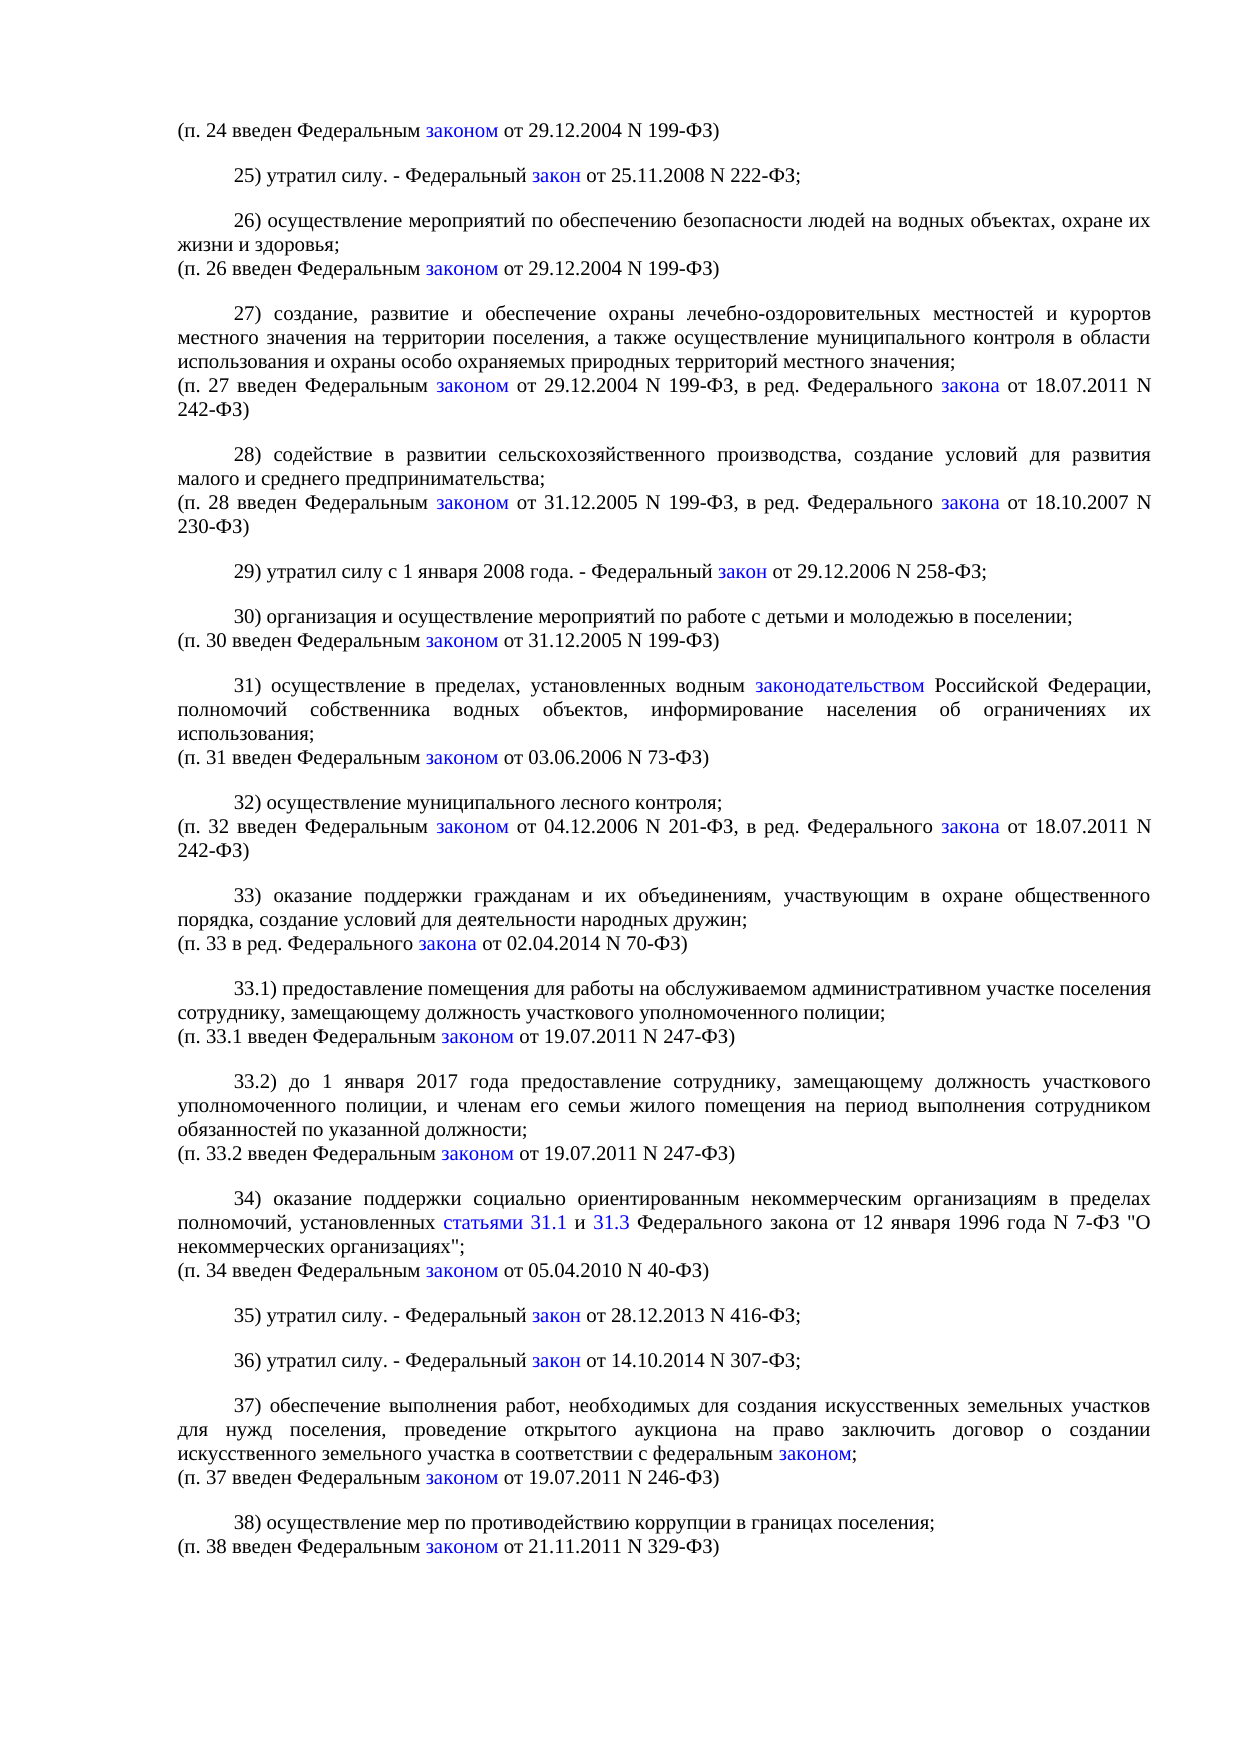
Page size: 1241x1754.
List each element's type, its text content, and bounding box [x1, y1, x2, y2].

text (п. 38 введен Федеральным законом от 21.11.2011 N 329-ФЗ) [177, 1534, 1152, 1558]
text 31) осуществление в пределах, установленных водным законодательством Российской Федерации, полномочий собственника водных объектов, информирование населения об ограничениях их использования; [177, 673, 1152, 745]
text (п. 37 введен Федеральным законом от 19.07.2011 N 246-ФЗ) [177, 1465, 1152, 1489]
text (п. 24 введен Федеральным законом от 29.12.2004 N 199-ФЗ) [177, 118, 1152, 142]
text (п. 32 введен Федеральным законом от 04.12.2006 N 201-ФЗ, в ред. Федерального закона от 18.07.2011 N 242-ФЗ) [177, 814, 1152, 862]
text 37) обеспечение выполнения работ, необходимых для создания искусственных земельных участков для нужд поселения, проведение открытого аукциона на право заключить договор о создании искусственного земельного участка в соответствии с федеральным законом; [177, 1393, 1152, 1465]
text 26) осуществление мероприятий по обеспечению безопасности людей на водных объектах, охране их жизни и здоровья; [177, 208, 1152, 256]
text (п. 26 введен Федеральным законом от 29.12.2004 N 199-ФЗ) [177, 256, 1152, 280]
text (п. 27 введен Федеральным законом от 29.12.2004 N 199-ФЗ, в ред. Федерального закона от 18.07.2011 N 242-ФЗ) [177, 373, 1152, 421]
text 33.2) до 1 января 2017 года предоставление сотруднику, замещающему должность участкового уполномоченного полиции, и членам его семьи жилого помещения на период выполнения сотрудником обязанностей по указанной должности; [177, 1069, 1152, 1141]
text 28) содействие в развитии сельскохозяйственного производства, создание условий для развития малого и среднего предпринимательства; [177, 442, 1152, 490]
text (п. 30 введен Федеральным законом от 31.12.2005 N 199-ФЗ) [177, 628, 1152, 652]
text 30) организация и осуществление мероприятий по работе с детьми и молодежью в поселении; [177, 604, 1152, 628]
text 33) оказание поддержки гражданам и их объединениям, участвующим в охране общественного порядка, создание условий для деятельности народных дружин; [177, 883, 1152, 931]
text 33.1) предоставление помещения для работы на обслуживаемом административном участке поселения сотруднику, замещающему должность участкового уполномоченного полиции; [177, 976, 1152, 1024]
text 25) утратил силу. - Федеральный закон от 25.11.2008 N 222-ФЗ; [177, 163, 1152, 187]
text (п. 33.2 введен Федеральным законом от 19.07.2011 N 247-ФЗ) [177, 1141, 1152, 1165]
text 32) осуществление муниципального лесного контроля; [177, 790, 1152, 814]
text 29) утратил силу с 1 января 2008 года. - Федеральный закон от 29.12.2006 N 258-ФЗ; [177, 559, 1152, 583]
text (п. 34 введен Федеральным законом от 05.04.2010 N 40-ФЗ) [177, 1258, 1152, 1282]
text 35) утратил силу. - Федеральный закон от 28.12.2013 N 416-ФЗ; [177, 1303, 1152, 1327]
text (п. 33.1 введен Федеральным законом от 19.07.2011 N 247-ФЗ) [177, 1024, 1152, 1048]
text (п. 31 введен Федеральным законом от 03.06.2006 N 73-ФЗ) [177, 745, 1152, 769]
text 27) создание, развитие и обеспечение охраны лечебно-оздоровительных местностей и курортов местного значения на территории поселения, а также осуществление муниципального контроля в области использования и охраны особо охраняемых природных территорий местного значения; [177, 301, 1152, 373]
text (п. 33 в ред. Федерального закона от 02.04.2014 N 70-ФЗ) [177, 931, 1152, 955]
text 36) утратил силу. - Федеральный закон от 14.10.2014 N 307-ФЗ; [177, 1348, 1152, 1372]
text (п. 28 введен Федеральным законом от 31.12.2005 N 199-ФЗ, в ред. Федерального закона от 18.10.2007 N 230-ФЗ) [177, 490, 1152, 538]
text 34) оказание поддержки социально ориентированным некоммерческим организациям в пределах полномочий, установленных статьями 31.1 и 31.3 Федерального закона от 12 января 1996 года N 7-ФЗ "О некоммерческих организациях"; [177, 1186, 1152, 1258]
text 38) осуществление мер по противодействию коррупции в границах поселения; [177, 1510, 1152, 1534]
